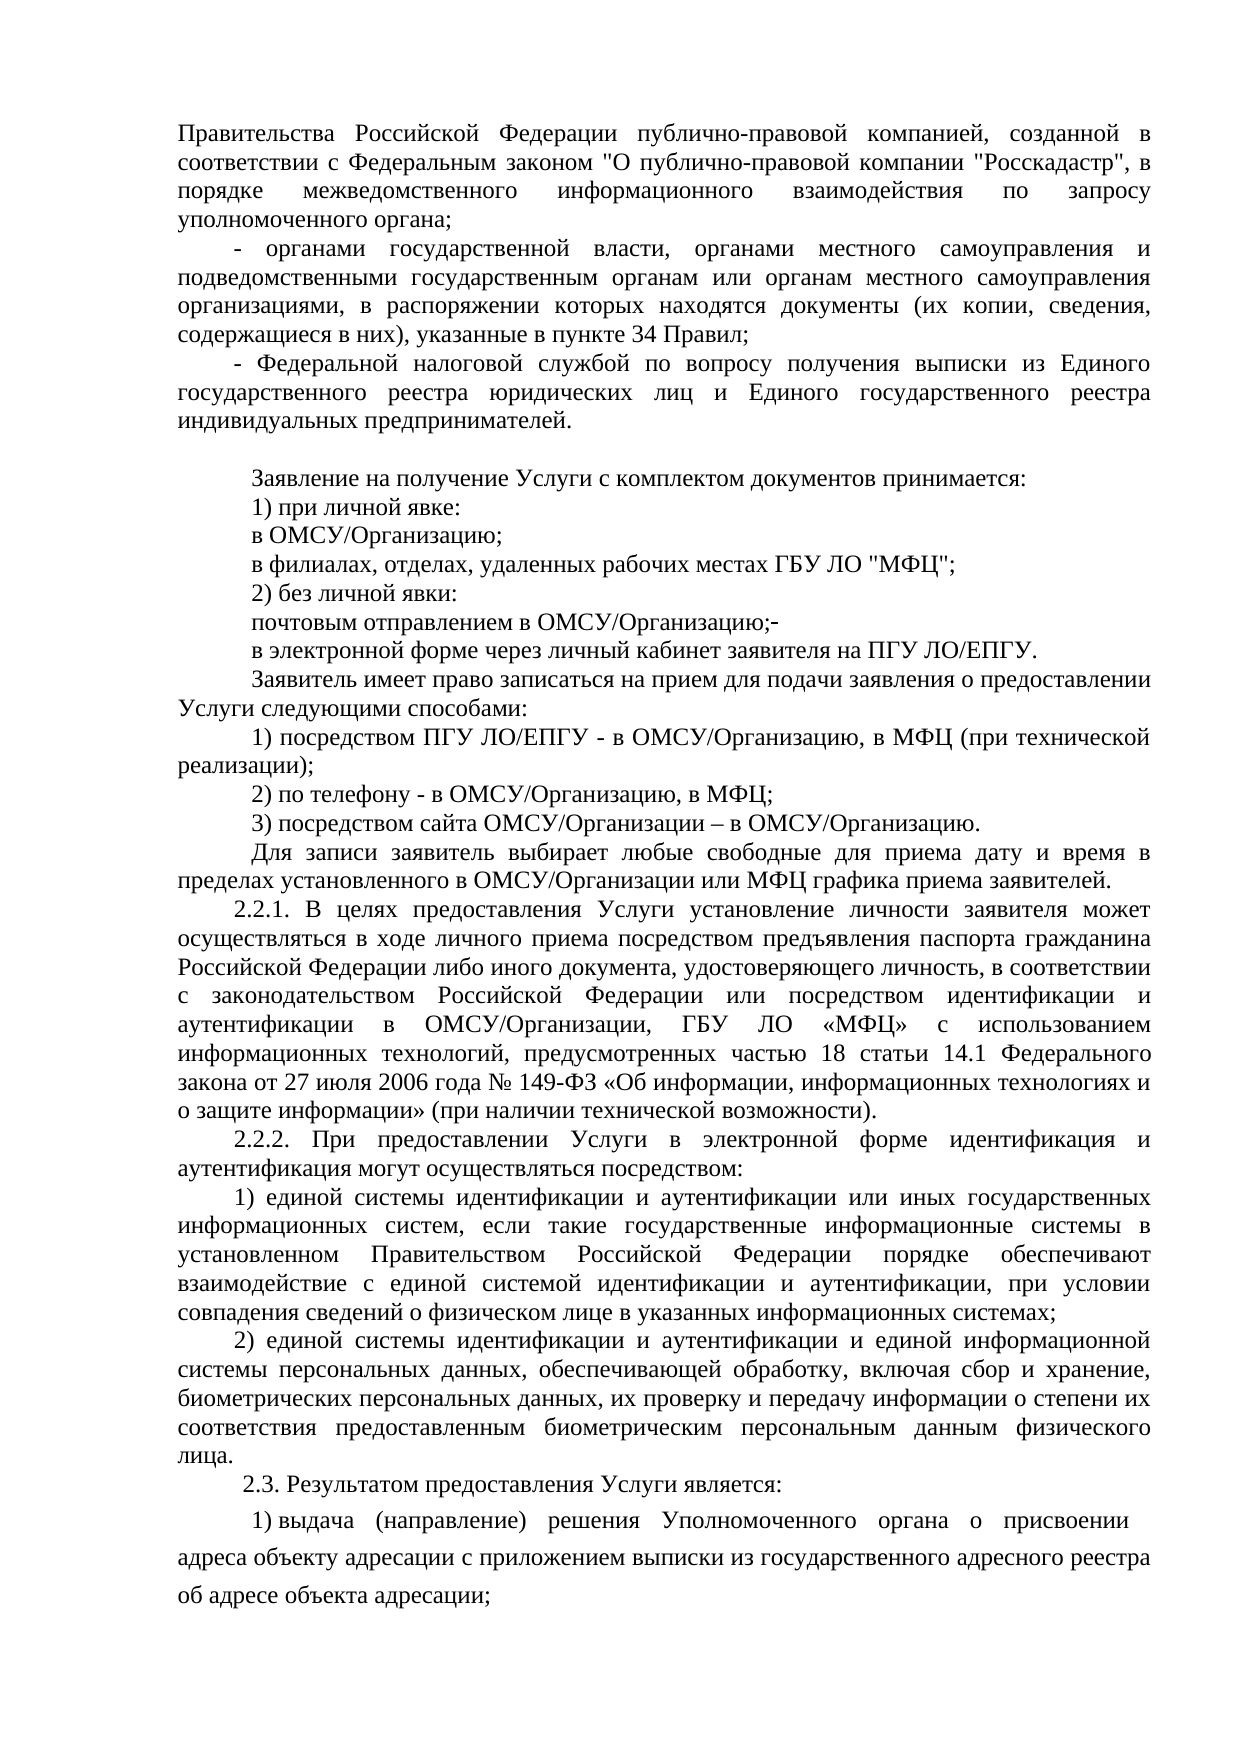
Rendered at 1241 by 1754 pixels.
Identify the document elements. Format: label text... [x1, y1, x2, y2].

text Заявление на получение Услуги с комплектом документов принимается: [177, 463, 1152, 492]
text 3) посредством сайта ОМСУ/Организации – в ОМСУ/Организацию. [177, 808, 1152, 837]
text 2.2.2. При предоставлении Услуги в электронной форме идентификация и аутентификация могут осуществляться посредством: [177, 1124, 1152, 1182]
text Заявитель имеет право записаться на прием для подачи заявления о предоставлении Услуги следующими способами: [177, 664, 1152, 722]
text 2) без личной явки: [177, 578, 1152, 607]
text 1) посредством ПГУ ЛО/ЕПГУ - в ОМСУ/Организацию, в МФЦ (при технической реализации); [177, 722, 1152, 779]
text в ОМСУ/Организацию; [177, 521, 1152, 549]
text в электронной форме через личный кабинет заявителя на ПГУ ЛО/ЕПГУ. [177, 636, 1152, 664]
text в филиалах, отделах, удаленных рабочих местах ГБУ ЛО "МФЦ"; [177, 549, 1152, 578]
text 1) единой системы идентификации и аутентификации или иных государственных информационных систем, если такие государственные информационные системы в установленном Правительством Российской Федерации порядке обеспечивают взаимодействие с единой системой идентификации и аутентификации, при условии совпадения сведений о физическом лице в указанных информационных системах; [177, 1182, 1152, 1326]
text 1) при личной явке: [177, 492, 1152, 521]
text 2) по телефону - в ОМСУ/Организацию, в МФЦ; [177, 779, 1152, 808]
text 2.3. Результатом предоставления Услуги является: [177, 1469, 1152, 1498]
text почтовым отправлением в ОМСУ/Организацию; [177, 607, 1152, 636]
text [177, 118, 1152, 233]
text - Федеральной налоговой службой по вопросу получения выписки из Единого государственного реестра юридических лиц и Единого государственного реестра индивидуальных предпринимателей. [177, 348, 1152, 434]
text - органами государственной власти, органами местного самоуправления и подведомственными государственным органам или органам местного самоуправления организациями, в распоряжении которых находятся документы (их копии, сведения, содержащиеся в них), указанные в пункте 34 Правил; [177, 233, 1152, 348]
text 2) единой системы идентификации и аутентификации и единой информационной системы персональных данных, обеспечивающей обработку, включая сбор и хранение, биометрических персональных данных, их проверку и передачу информации о степени их соответствия предоставленным биометрическим персональным данным физического лица. [177, 1326, 1152, 1469]
text 2.2.1. В целях предоставления Услуги установление личности заявителя может осуществляться в ходе личного приема посредством предъявления паспорта гражданина Российской Федерации либо иного документа, удостоверяющего личность, в соответствии с законодательством Российской Федерации или посредством идентификации и аутентификации в ОМСУ/Организации, ГБУ ЛО «МФЦ» с использованием информационных технологий, предусмотренных частью 18 статьи 14.1 Федерального закона от 27 июля 2006 года № 149-ФЗ «Об информации, информационных технологиях и о защите информации» (при наличии технической возможности). [177, 894, 1152, 1124]
text 1) выдача (направление) решения Уполномоченного органа о присвоении адреса объекту адресации с приложением выписки из государственного адресного реестра об адресе объекта адресации; [177, 1498, 1152, 1611]
text Для записи заявитель выбирает любые свободные для приема дату и время в пределах установленного в ОМСУ/Организации или МФЦ графика приема заявителей. [177, 837, 1152, 894]
